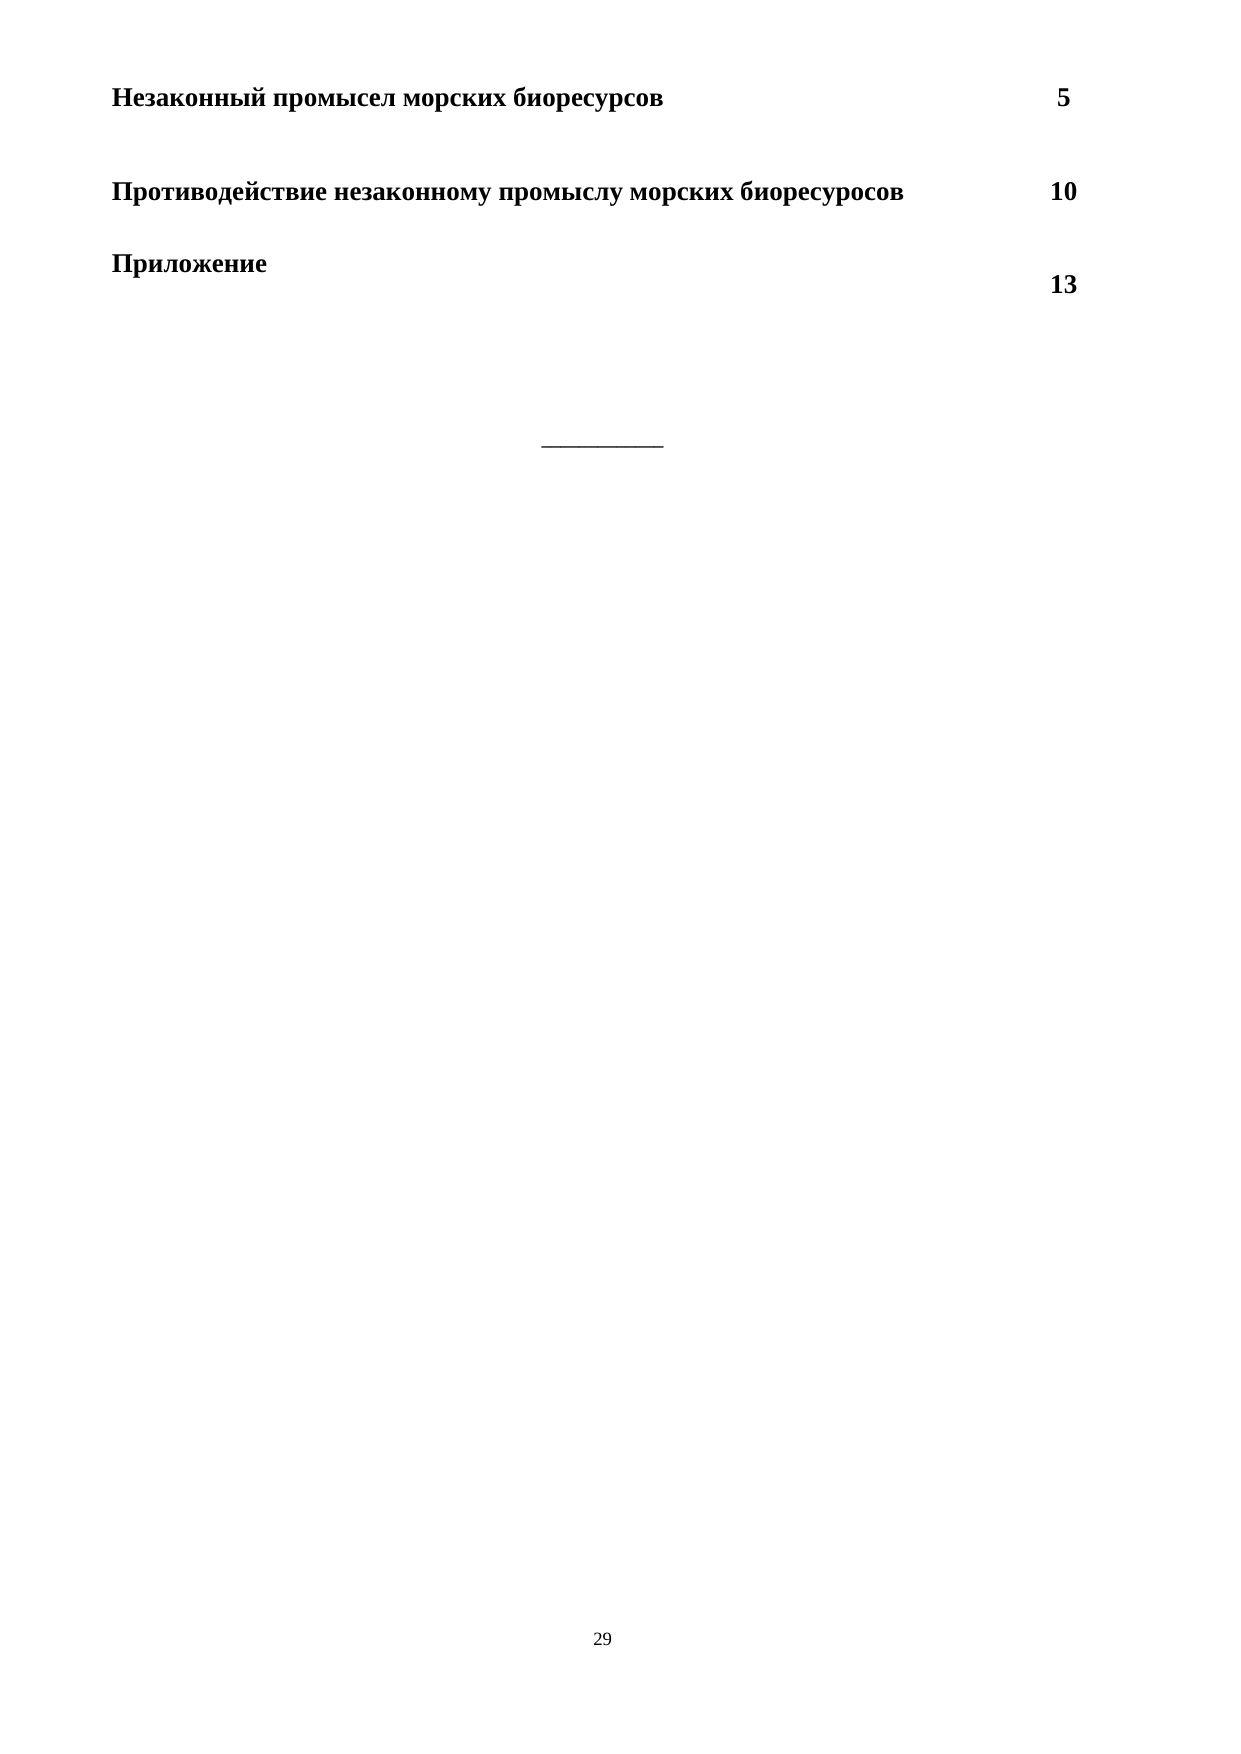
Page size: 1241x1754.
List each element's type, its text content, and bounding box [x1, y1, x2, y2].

table_cell 10 [1023, 123, 1104, 216]
table_cell Приложение [100, 216, 1023, 310]
table_cell 5 [1023, 71, 1104, 123]
text _____________ [100, 428, 1104, 450]
table_cell Незаконный промысел морских биоресурсов [100, 71, 1023, 123]
table_cell 13 [1023, 216, 1104, 310]
table_cell Противодействие незаконному промыслу морских биоресуросов [100, 123, 1023, 216]
